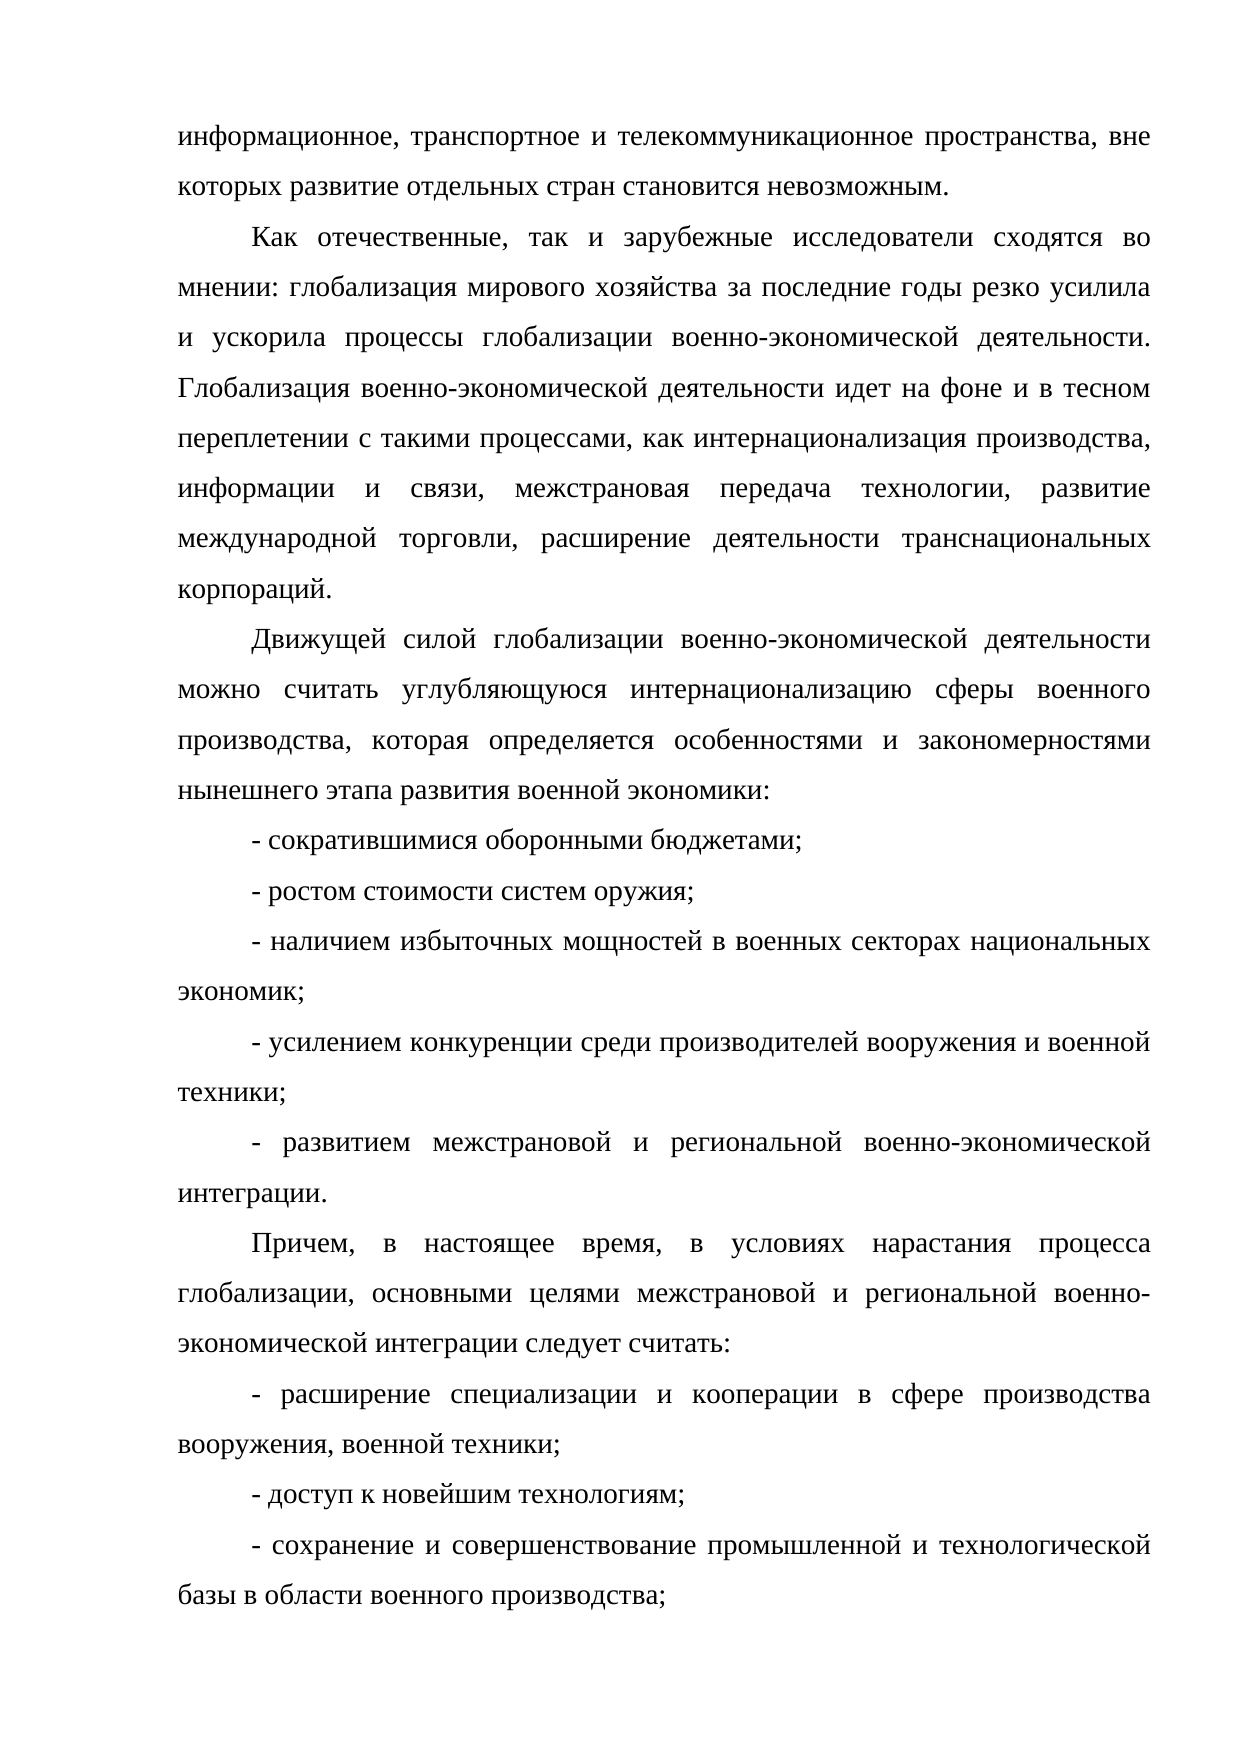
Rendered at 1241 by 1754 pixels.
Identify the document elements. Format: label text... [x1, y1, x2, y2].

text - наличием избыточных мощностей в военных секторах национальных экономик; [177, 923, 1152, 1007]
text Движущей силой глобализации военно-экономической деятельности можно считать углубляющуюся интернационализацию сферы военного производства, которая определяется особенностями и закономерностями нынешнего этапа развития военной экономики: [177, 621, 1152, 806]
text - доступ к новейшим технологиям; [177, 1477, 1152, 1510]
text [177, 118, 1152, 202]
text - развитием межстрановой и региональной военно-экономической интеграции. [177, 1124, 1152, 1208]
text - усилением конкуренции среди производителей вооружения и военной техники; [177, 1024, 1152, 1108]
text - ростом стоимости систем оружия; [177, 873, 1152, 906]
text Как отечественные, так и зарубежные исследователи сходятся во мнении: глобализация мирового хозяйства за последние годы резко усилила и ускорила процессы глобализации военно-экономической деятельности. Глобализация военно-экономической деятельности идет на фоне и в тесном переплетении с такими процессами, как интернационализация производства, информации и связи, межстрановая передача технологии, развитие международной торговли, расширение деятельности транснациональных корпораций. [177, 219, 1152, 604]
text - расширение специализации и кооперации в сфере производства вооружения, военной техники; [177, 1376, 1152, 1460]
text Причем, в настоящее время, в условиях нарастания процесса глобализации, основными целями межстрановой и региональной военно-экономической интеграции следует считать: [177, 1225, 1152, 1359]
text - сократившимися оборонными бюджетами; [177, 822, 1152, 856]
text - сохранение и совершенствование промышленной и технологической базы в области военного производства; [177, 1527, 1152, 1611]
